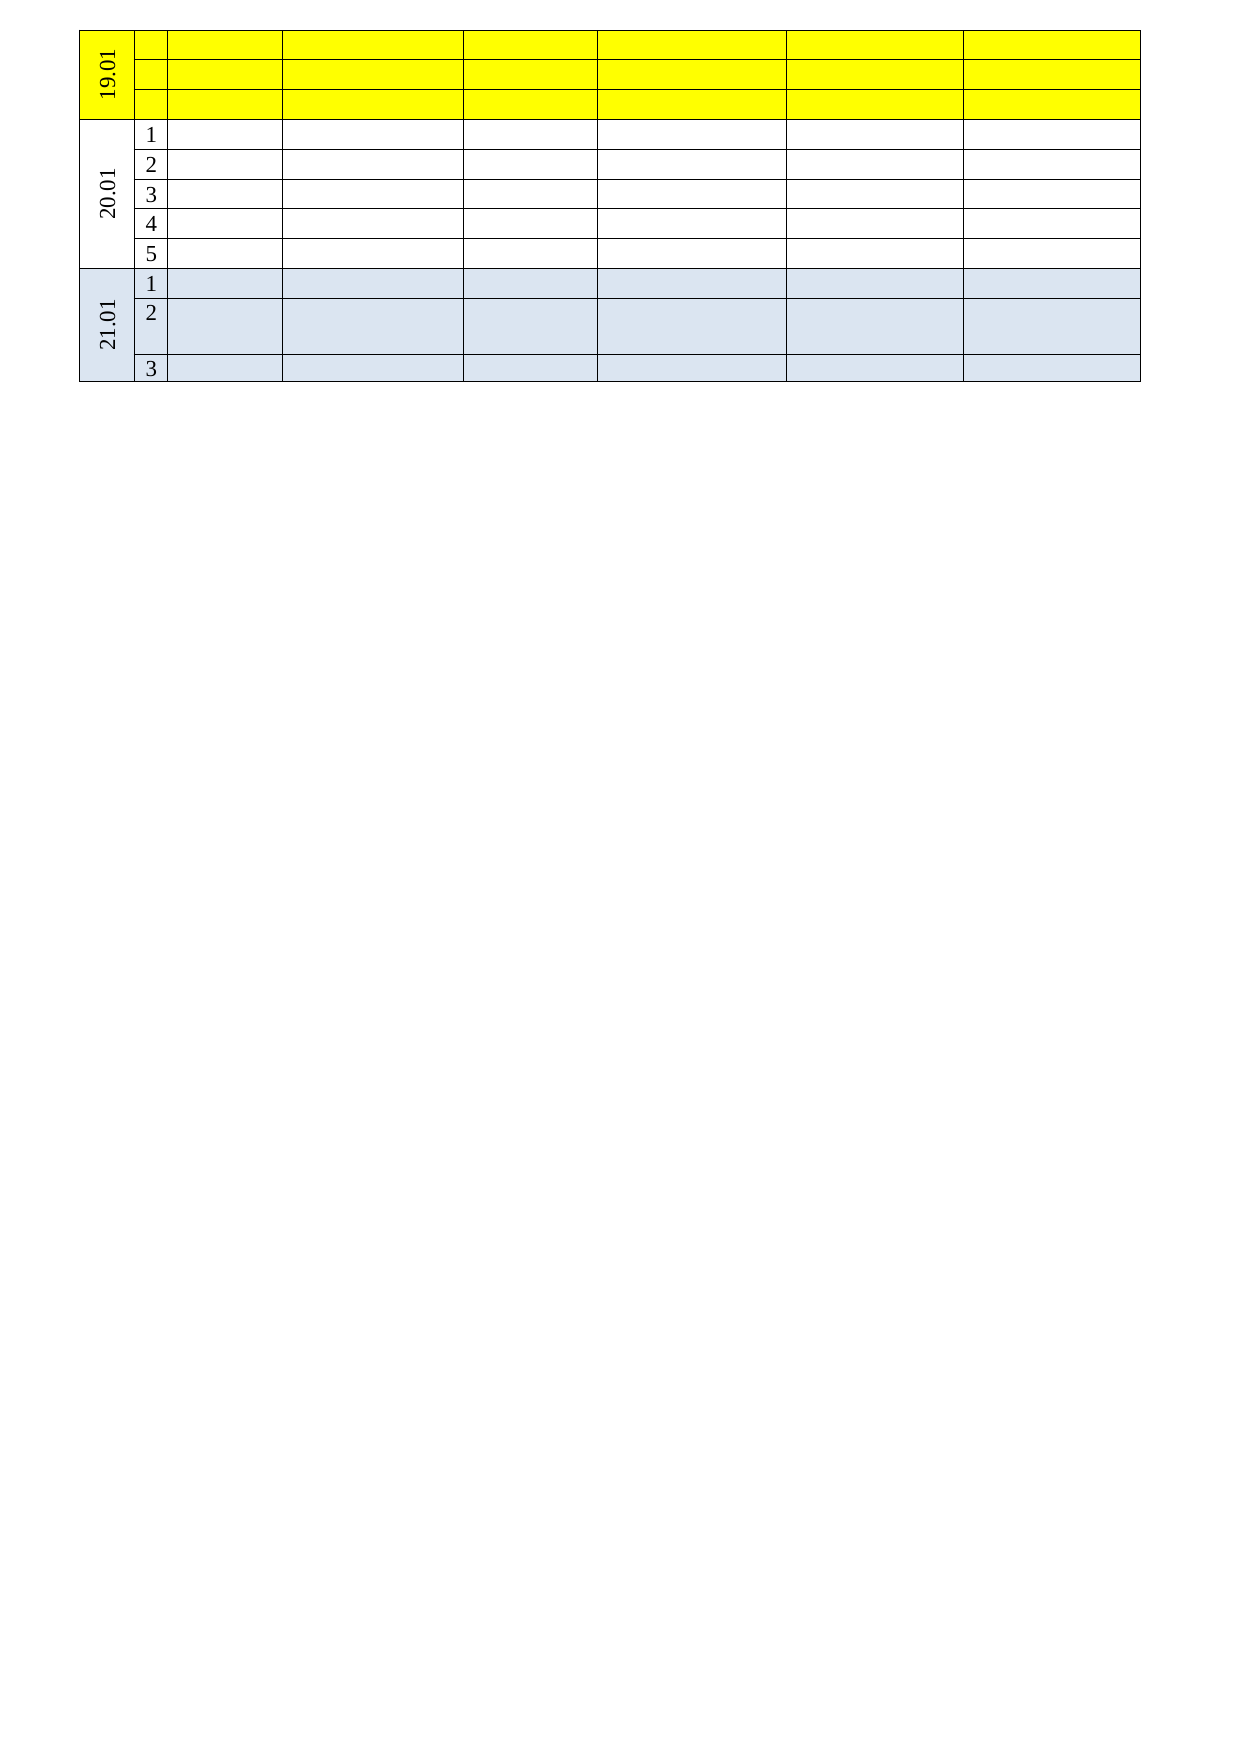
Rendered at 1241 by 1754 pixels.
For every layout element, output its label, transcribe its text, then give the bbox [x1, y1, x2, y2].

table_cell [598, 60, 786, 89]
table_cell [787, 299, 963, 354]
table_cell [787, 120, 963, 149]
table_cell 5 [135, 239, 167, 268]
table_cell [787, 31, 963, 59]
table_cell [598, 31, 786, 59]
table_cell [964, 269, 1140, 298]
table_cell [598, 239, 786, 268]
table_cell [168, 31, 282, 59]
table_cell [464, 239, 597, 268]
table_cell [464, 269, 597, 298]
table_cell [598, 299, 786, 354]
table_cell [787, 239, 963, 268]
table_cell [964, 355, 1140, 381]
table_cell [168, 180, 282, 208]
table_cell [964, 60, 1140, 89]
table_cell [464, 299, 597, 354]
table_cell 1 [135, 269, 167, 298]
table_cell [283, 60, 463, 89]
table_cell [598, 120, 786, 149]
table_cell [168, 239, 282, 268]
table_cell 20.01 [80, 120, 134, 268]
table_cell 2 [135, 299, 167, 354]
table_cell [283, 90, 463, 119]
table_cell [283, 299, 463, 354]
table_cell [787, 180, 963, 208]
table_cell [135, 90, 167, 119]
table_cell [464, 120, 597, 149]
table_cell [464, 355, 597, 381]
table_cell [964, 299, 1140, 354]
table_cell [135, 31, 167, 59]
table_cell [168, 355, 282, 381]
table_cell [964, 180, 1140, 208]
table_cell [787, 209, 963, 238]
table_cell [964, 239, 1140, 268]
table_cell [964, 150, 1140, 178]
table_cell [283, 180, 463, 208]
table_cell 4 [135, 209, 167, 238]
table_cell [135, 60, 167, 89]
table_cell [464, 90, 597, 119]
table_cell [168, 90, 282, 119]
table_cell [464, 150, 597, 178]
table_cell [964, 120, 1140, 149]
table_cell [283, 120, 463, 149]
table_cell 3 [135, 355, 167, 381]
table_cell [787, 60, 963, 89]
table_cell [598, 355, 786, 381]
table_cell 2 [135, 150, 167, 178]
table_cell [168, 120, 282, 149]
table_cell 1 [135, 120, 167, 149]
table_cell [964, 31, 1140, 59]
table_cell [283, 269, 463, 298]
table_cell [598, 180, 786, 208]
table_cell [787, 90, 963, 119]
table_cell [283, 209, 463, 238]
table_cell [964, 209, 1140, 238]
table_cell [283, 150, 463, 178]
table_cell [964, 90, 1140, 119]
table_cell [168, 209, 282, 238]
table_cell [787, 355, 963, 381]
table_cell [787, 269, 963, 298]
table_cell [598, 90, 786, 119]
table_cell 19.01 [80, 31, 134, 119]
table_cell [598, 150, 786, 178]
table_cell [283, 355, 463, 381]
table_cell [283, 31, 463, 59]
table_cell 21.01 [80, 269, 134, 381]
table_cell [464, 60, 597, 89]
table_cell 3 [135, 180, 167, 208]
table_cell [464, 180, 597, 208]
table_cell [168, 269, 282, 298]
table_cell [168, 150, 282, 178]
table_cell [464, 31, 597, 59]
table_cell [464, 209, 597, 238]
table_cell [787, 150, 963, 178]
table_cell [598, 209, 786, 238]
table_cell [168, 60, 282, 89]
table_cell [598, 269, 786, 298]
table_cell [168, 299, 282, 354]
table_cell [283, 239, 463, 268]
